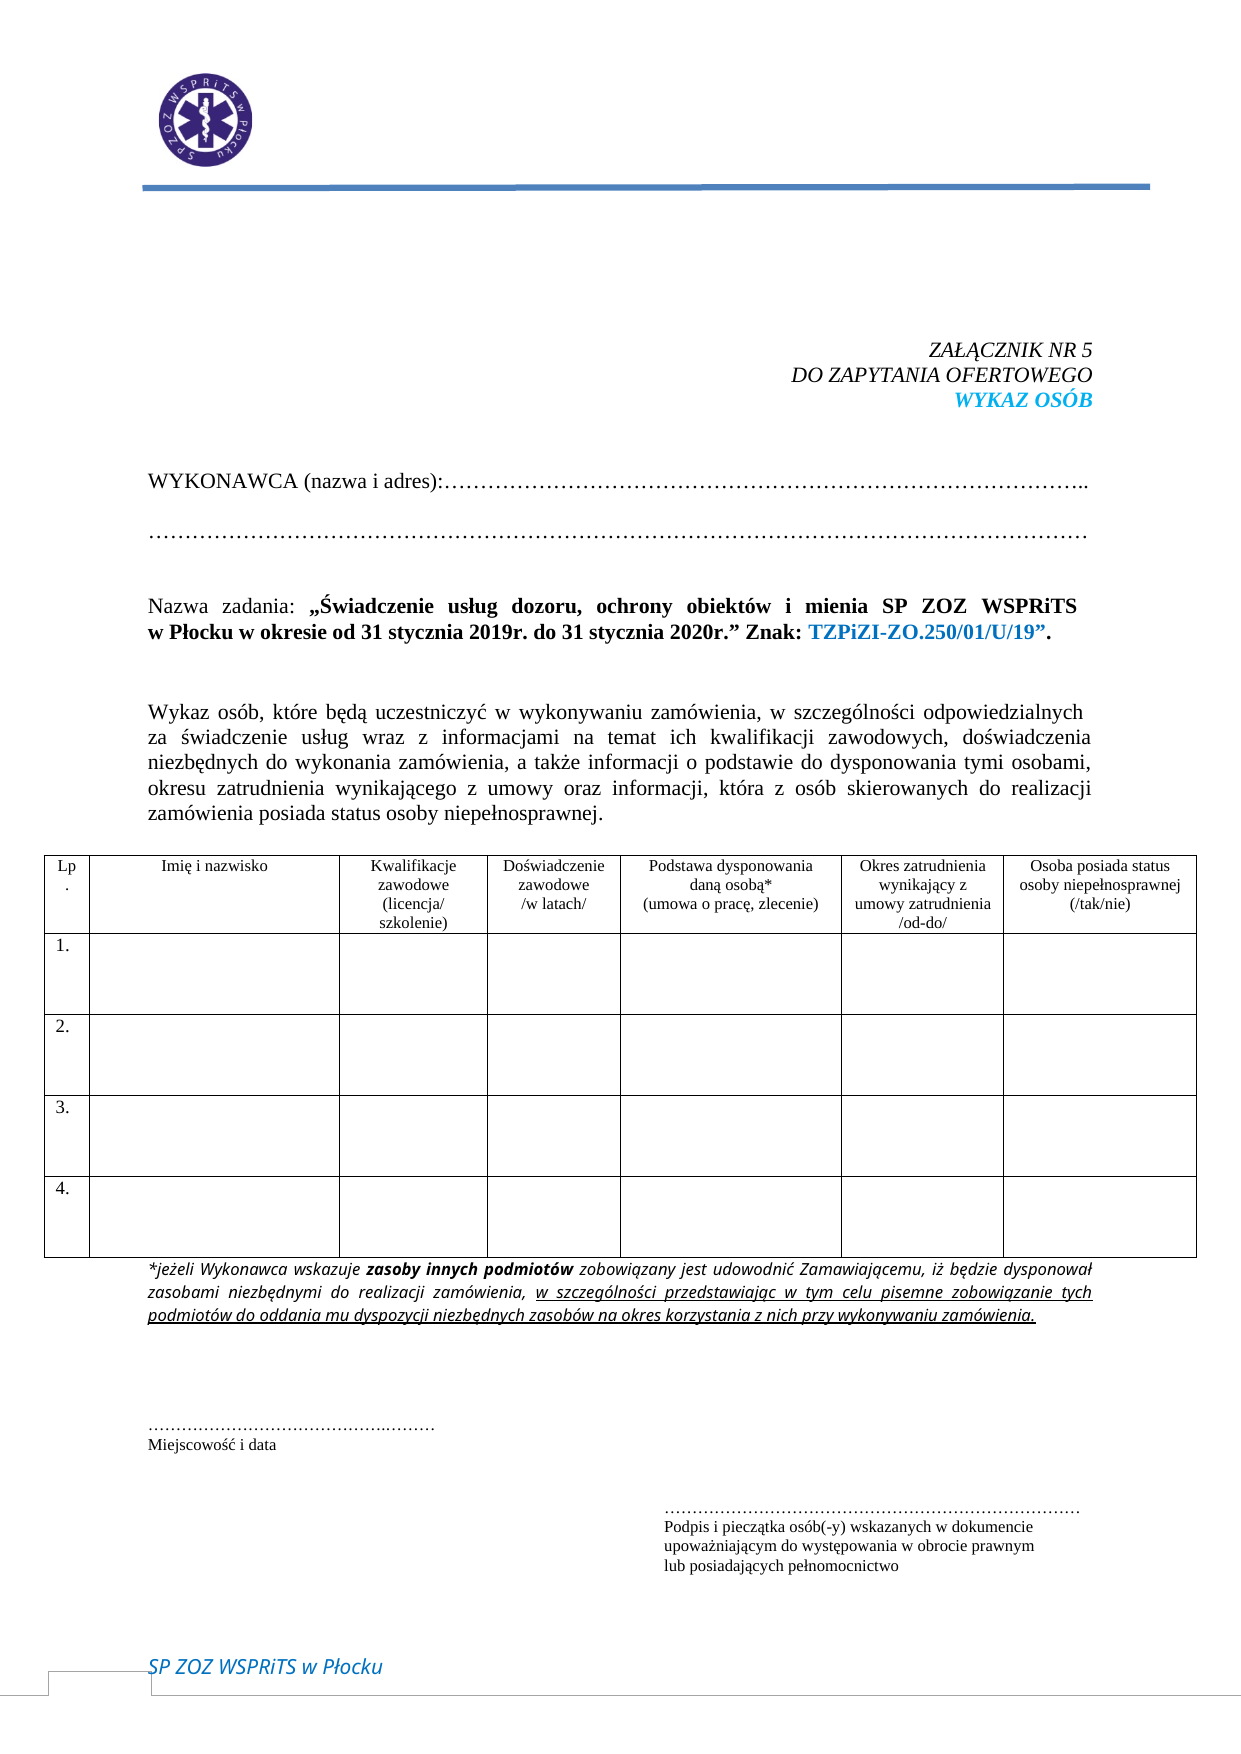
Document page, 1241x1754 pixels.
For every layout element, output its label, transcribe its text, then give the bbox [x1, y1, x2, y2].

table_header Kwalifikacje zawodowe (licencja/ szkolenie) [340, 856, 487, 932]
text Miejscowość i data [148, 1434, 1093, 1453]
text ………………………………………………………………… [664, 1498, 1093, 1517]
table_cell 1. [45, 934, 89, 1013]
table_cell [90, 1096, 339, 1176]
table_cell [842, 1177, 1003, 1257]
table_cell 2. [45, 1015, 89, 1094]
table_header Okres zatrudnienia wynikający z umowy zatrudnienia /od-do/ [842, 856, 1003, 932]
table_header Podstawa dysponowania daną osobą* (umowa o pracę, zlecenie) [621, 856, 841, 932]
text Podpis i pieczątka osób(-y) wskazanych w dokumencie [664, 1517, 1093, 1536]
table_header Lp. [45, 856, 89, 932]
table_cell [1004, 934, 1196, 1013]
table_cell 3. [45, 1096, 89, 1176]
table_header Doświadczenie zawodowe /w latach/ [488, 856, 620, 932]
table_cell [488, 1096, 620, 1176]
table_cell [621, 1015, 841, 1094]
table_cell [488, 1177, 620, 1257]
table_header Imię i nazwisko [90, 856, 339, 932]
table_cell [488, 1015, 620, 1094]
table_cell [621, 1096, 841, 1176]
text DO ZAPYTANIA OFERTOWEGO [148, 362, 1093, 387]
text Wykaz osób, które będą uczestniczyć w wykonywaniu zamówienia, w szczególności odpowiedzialnych za świadczenie usług wraz z informacjami na temat ich kwalifikacji zawodowych, doświadczenia niezbędnych do wykonania zamówienia, a także informacji o podstawie do dysponowania tymi osobami, okresu zatrudnienia wynikającego z umowy oraz informacji, która z osób skierowanych do realizacji zamówienia posiada status osoby niepełnosprawnej. [148, 699, 1093, 825]
table_cell [90, 1177, 339, 1257]
table_cell [1004, 1096, 1196, 1176]
table_cell [842, 1096, 1003, 1176]
text WYKONAWCA (nazwa i adres):…………………………………………………………………………….. [148, 468, 1093, 493]
table_cell [842, 934, 1003, 1013]
text Nazwa zadania: „Świadczenie usług dozoru, ochrony obiektów i mienia SP ZOZ WSPRiTS w Płocku w okresie od 31 stycznia 2019r. do 31 stycznia 2020r.” Znak: TZPiZI-ZO.250/01/U/19”. [148, 593, 1093, 644]
table_header Osoba posiada status osoby niepełnosprawnej (/tak/nie) [1004, 856, 1196, 932]
table_cell 4. [45, 1177, 89, 1257]
text ZAŁĄCZNIK NR 5 [148, 337, 1093, 362]
picture [158, 73, 253, 167]
table_cell [1004, 1177, 1196, 1257]
table_cell [340, 1015, 487, 1094]
text *jeżeli Wykonawca wskazuje zasoby innych podmiotów zobowiązany jest udowodnić Zamawiającemu, iż będzie dysponował zasobami niezbędnymi do realizacji zamówienia, w szczególności przedstawiając w tym celu pisemne zobowiązanie tych podmiotów do oddania mu dyspozycji niezbędnych zasobów na okres korzystania z nich przy wykonywaniu zamówienia. [148, 1258, 1093, 1326]
text …………………………………….……… [148, 1415, 1093, 1434]
table_cell [1004, 1015, 1196, 1094]
table_cell [621, 934, 841, 1013]
table_cell [340, 1096, 487, 1176]
table_cell [842, 1015, 1003, 1094]
table_cell [340, 934, 487, 1013]
text upoważniającym do występowania w obrocie prawnym [664, 1536, 1093, 1555]
table_cell [488, 934, 620, 1013]
text lub posiadających pełnomocnictwo [664, 1555, 1093, 1574]
table_cell [621, 1177, 841, 1257]
table_cell [90, 934, 339, 1013]
table_cell [340, 1177, 487, 1257]
text ………………………………………………………………………………………………………………… [148, 518, 1093, 543]
text WYKAZ OSÓB [148, 387, 1093, 412]
table_cell [90, 1015, 339, 1094]
